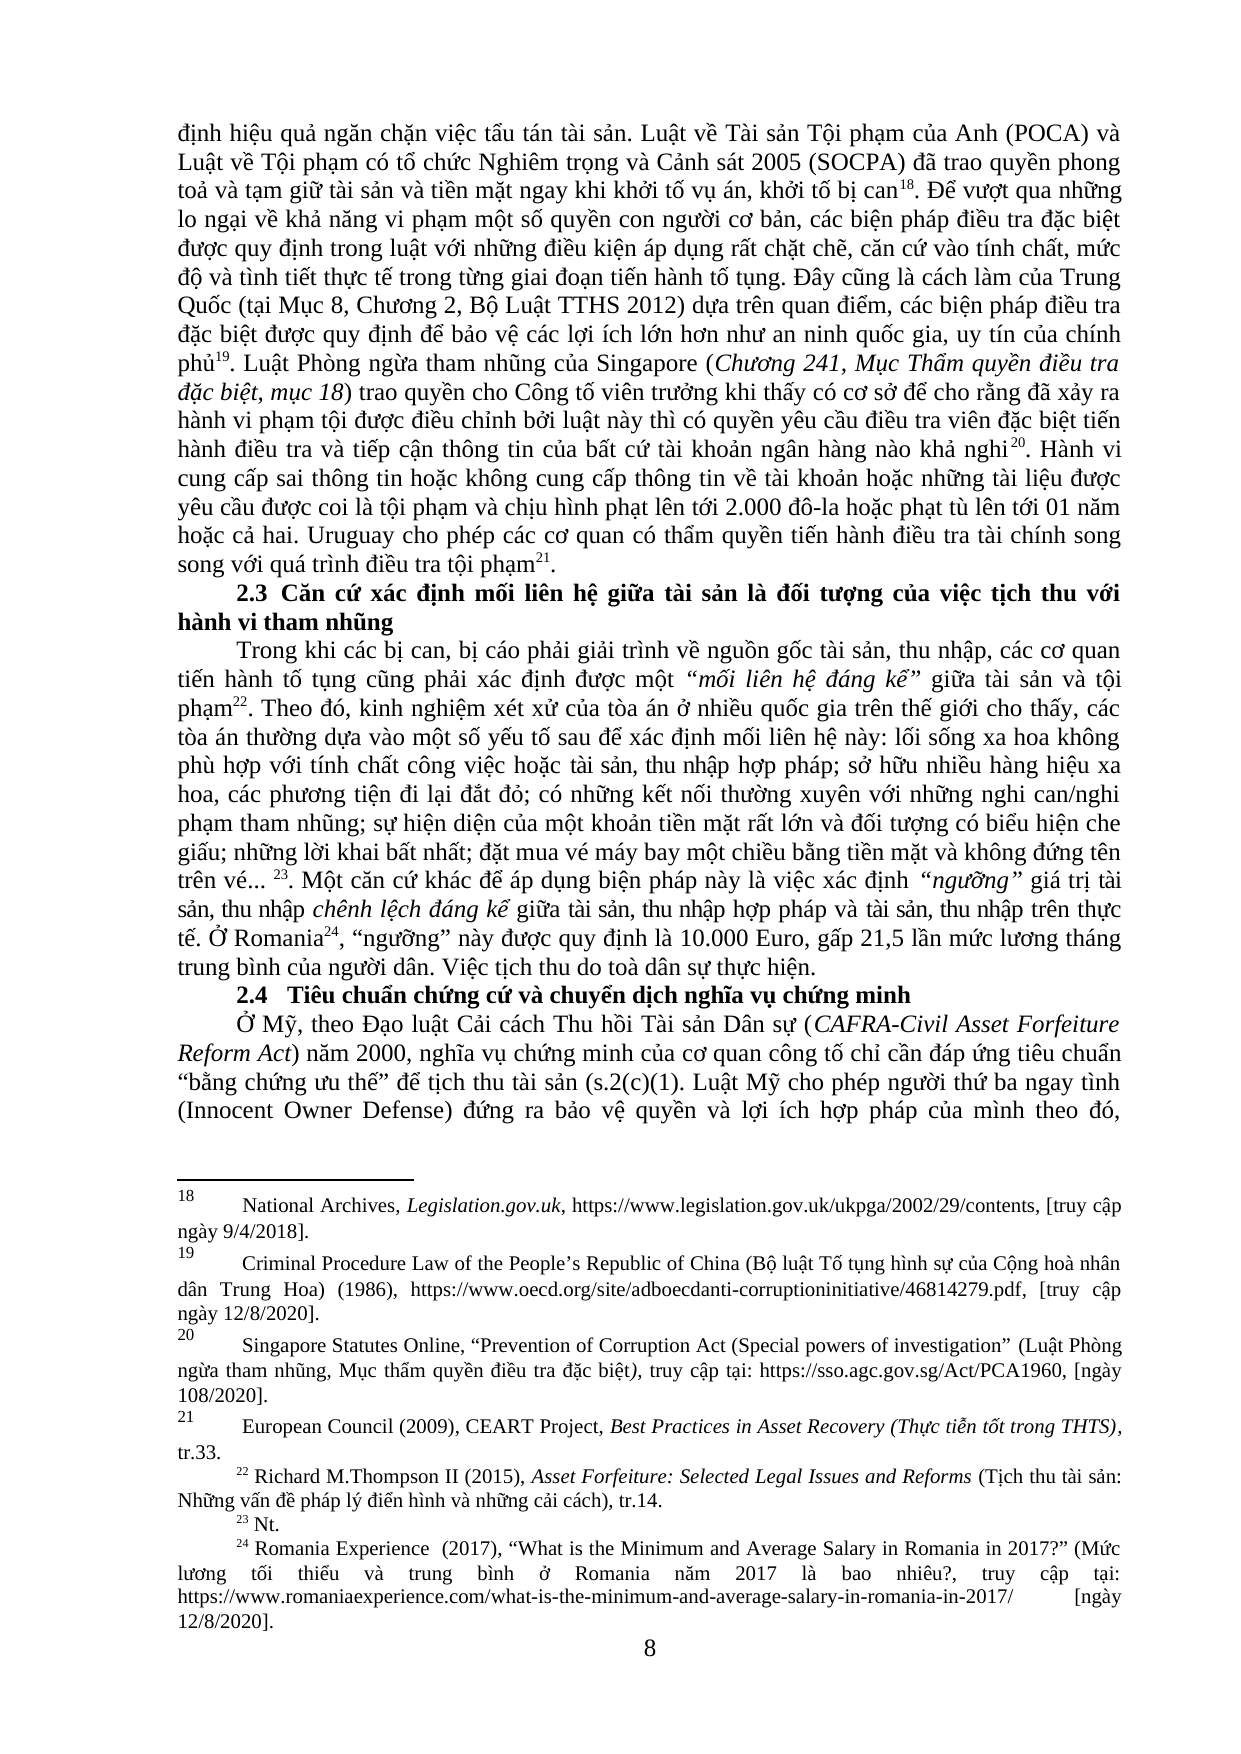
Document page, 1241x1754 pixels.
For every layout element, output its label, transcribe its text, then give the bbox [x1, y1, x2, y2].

text Trong khi các bị can, bị cáo phải giải trình về nguồn gốc tài sản, thu nhập, các cơ quan tiến hành tố tụng cũng phải xác định được một “mối liên hệ đáng kể” giữa tài sản và tội phạm. Theo đó, kinh nghiệm xét xử của tòa án ở nhiều quốc gia trên thế giới cho thấy, các tòa án thường dựa vào một số yếu tố sau để xác định mối liên hệ này: lối sống xa hoa không phù hợp với tính chất công việc hoặc tài sản, thu nhập hợp pháp; sở hữu nhiều hàng hiệu xa hoa, các phương tiện đi lại đắt đỏ; có những kết nối thường xuyên với những nghi can/nghi phạm tham nhũng; sự hiện diện của một khoản tiền mặt rất lớn và đối tượng có biểu hiện che giấu; những lời khai bất nhất; đặt mua vé máy bay một chiều bằng tiền mặt và không đứng tên trên vé... . Một căn cứ khác để áp dụng biện pháp này là việc xác định “ngưỡng” giá trị tài sản, thu nhập chênh lệch đáng kể giữa tài sản, thu nhập hợp pháp và tài sản, thu nhập trên thực tế. Ở Romania, “ngưỡng” này được quy định là 10.000 Euro, gấp 21,5 lần mức lương tháng trung bình của người dân. Việc tịch thu do toà dân sự thực hiện. [177, 636, 1122, 981]
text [177, 118, 1122, 578]
list Căn cứ xác định mối liên hệ giữa tài sản là đối tượng của việc tịch thu với hành vi tham nhũng [177, 578, 1122, 636]
text Ở Mỹ, theo Đạo luật Cải cách Thu hồi Tài sản Dân sự (CAFRA-Civil Asset Forfeiture Reform Act) năm 2000, nghĩa vụ chứng minh của cơ quan công tố chỉ cần đáp ứng tiêu chuẩn “bằng chứng ưu thế” để tịch thu tài sản (s.2(c)(1). Luật Mỹ cho phép người thứ ba ngay tình (Innocent Owner Defense) đứng ra bảo vệ quyền và lợi ích hợp pháp của mình theo đó, nguyên đó có nghĩa vụ chứng minh rằng mình là người sở hữu ngay tình cũng với tiêu chuẩn “bằng chứng ưu thế”. [177, 1009, 1122, 1124]
list Tiêu chuẩn chứng cứ và chuyển dịch nghĩa vụ chứng minh [177, 981, 1122, 1009]
